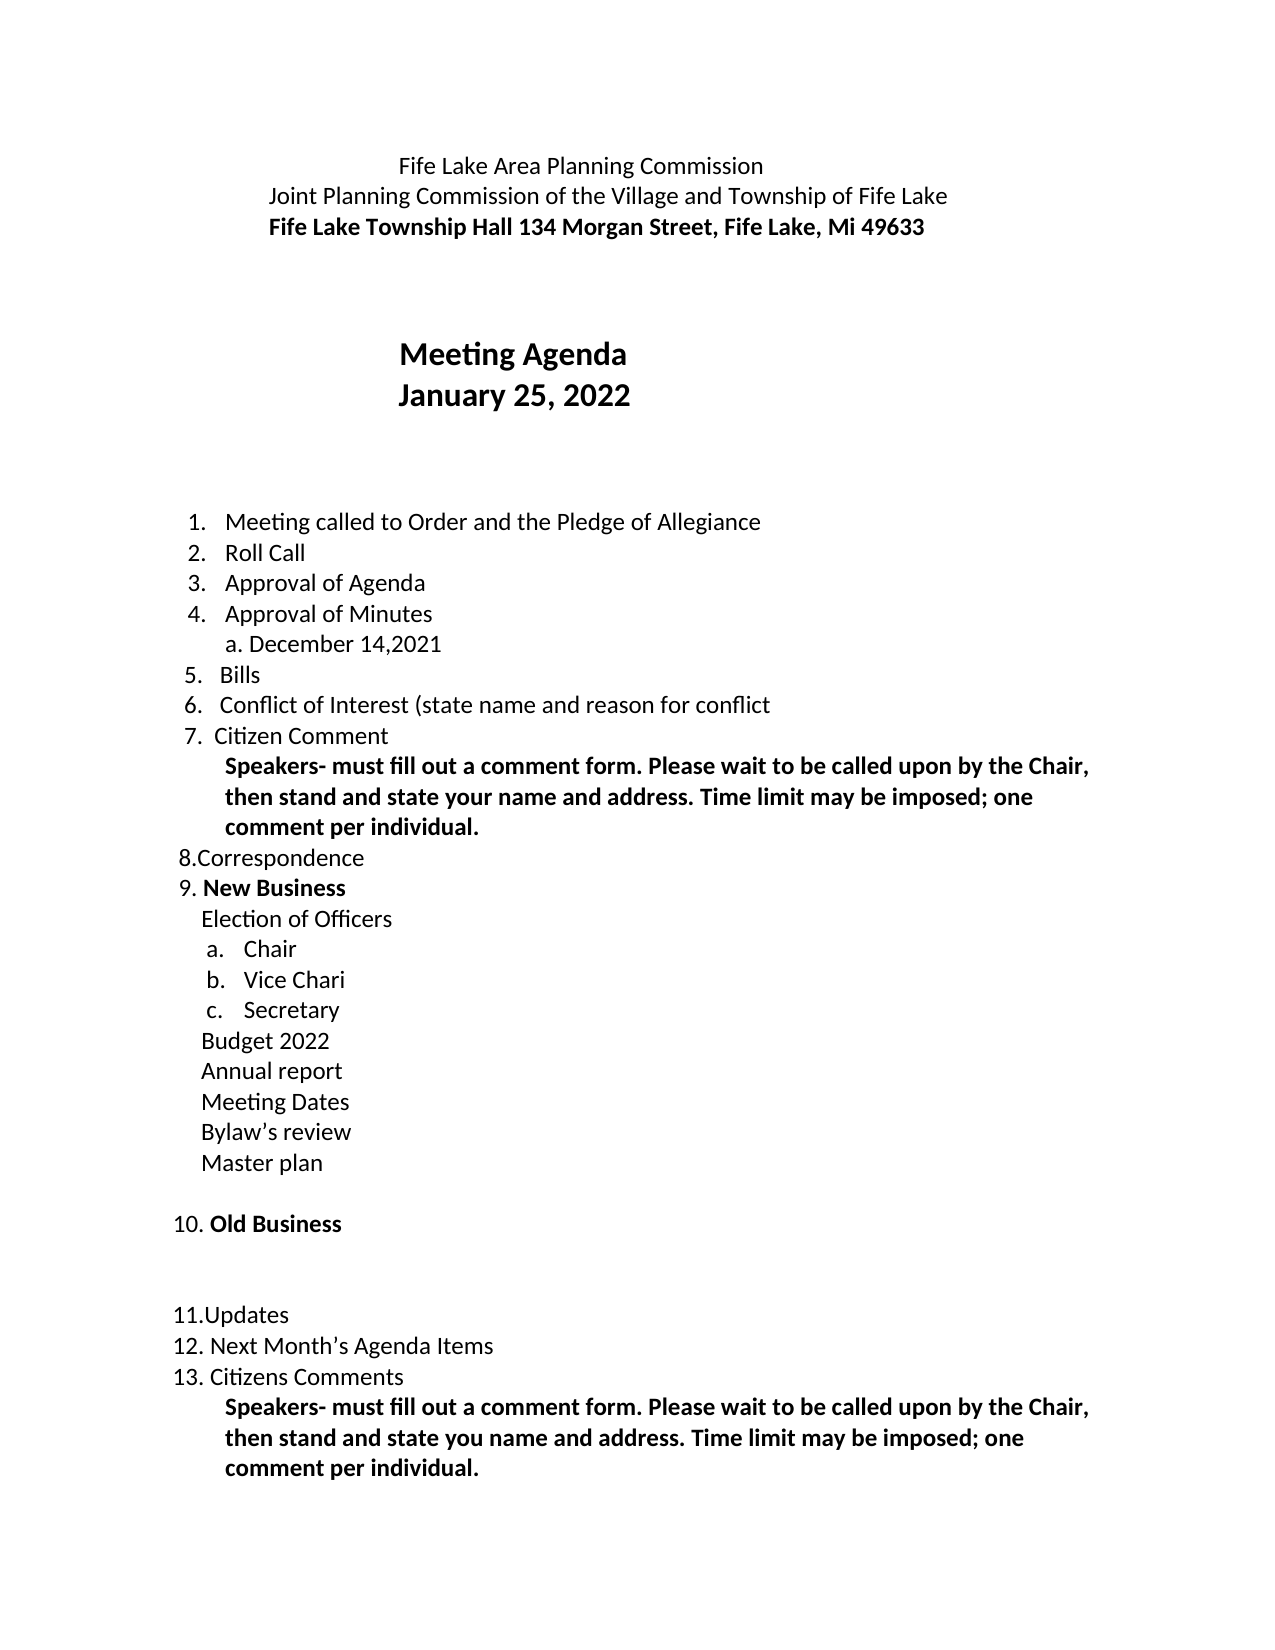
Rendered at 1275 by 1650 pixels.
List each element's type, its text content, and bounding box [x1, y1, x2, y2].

text 9. New Business [150, 872, 1125, 903]
text Joint Planning Commission of the Village and Township of Fife Lake [150, 181, 1125, 211]
text a. December 14,2021 [225, 628, 1125, 659]
text January 25, 2022 [150, 374, 1125, 414]
list Meeting called to Order and the Pledge of Allegiance [187, 506, 1125, 537]
text Election of Officers [150, 903, 1125, 933]
text Meeting Dates [150, 1086, 1125, 1117]
list Approval of Minutes [187, 598, 1125, 628]
list Secretary [206, 994, 1125, 1025]
text Budget 2022 [150, 1025, 1125, 1056]
text 13. Citizens Comments [150, 1361, 1125, 1391]
text 7. Citizen Comment [150, 720, 1125, 750]
text Meeting Agenda [150, 333, 1125, 374]
text Bylaw’s review [150, 1117, 1125, 1147]
list Vice Chari [206, 964, 1125, 994]
text 6. Conflict of Interest (state name and reason for conflict [150, 689, 1125, 720]
text Master plan [150, 1147, 1125, 1178]
text Annual report [150, 1056, 1125, 1086]
text 8.Correspondence [150, 842, 1125, 872]
list Roll Call [187, 537, 1125, 567]
text 5. Bills [150, 659, 1125, 689]
list Chair [206, 933, 1125, 964]
text 10. Old Business [150, 1208, 1125, 1239]
text 12. Next Month’s Agenda Items [150, 1330, 1125, 1361]
text Fife Lake Area Planning Commission [150, 150, 1125, 181]
text Speakers- must fill out a comment form. Please wait to be called upon by the Chair, then stand and state you name and address. Time limit may be imposed; one comment per individual. [225, 1391, 1125, 1483]
text Fife Lake Township Hall 134 Morgan Street, Fife Lake, Mi 49633 [150, 211, 1125, 242]
text 11.Updates [150, 1300, 1125, 1330]
list Speakers- must fill out a comment form. Please wait to be called upon by the Chair, then stand and state your name and address. Time limit may be imposed; one comment per individual. [225, 750, 1125, 842]
list Approval of Agenda [187, 567, 1125, 598]
